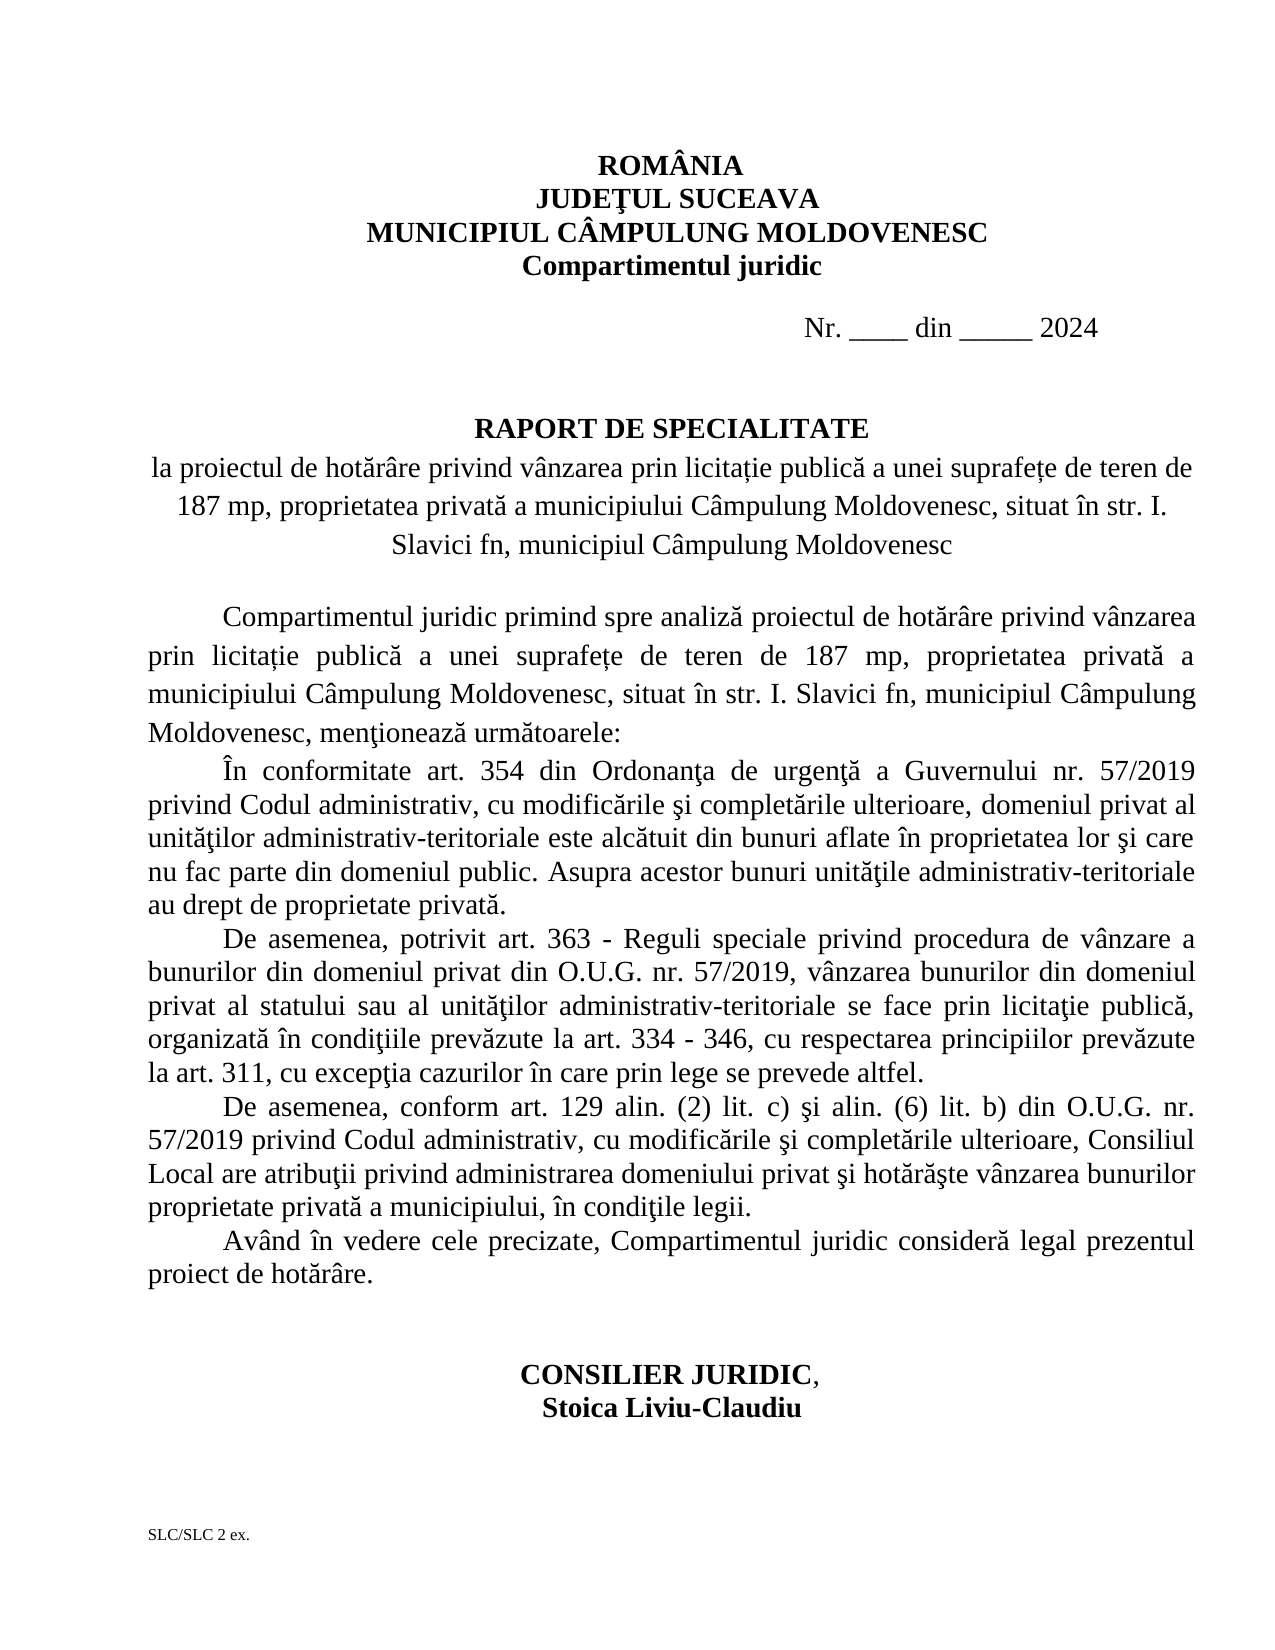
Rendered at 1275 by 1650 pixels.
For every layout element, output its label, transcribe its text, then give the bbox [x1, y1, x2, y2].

text la proiectul de hotărâre privind vânzarea prin licitație publică a unei suprafețe de teren de 187 mp, proprietatea privată a municipiului Câmpulung Moldovenesc, situat în str. I. Slavici fn, municipiul Câmpulung Moldovenesc [148, 450, 1196, 561]
text SLC/SLC 2 ex. [148, 1525, 1196, 1544]
text Nr. ____ din _____ 2024 [148, 311, 1196, 344]
text Compartimentul juridic [148, 248, 1196, 282]
text CONSILIER JURIDIC, [92, 1357, 1196, 1391]
text JUDEŢUL SUCEAVA [148, 181, 1207, 215]
text RAPORT DE SPECIALITATE [148, 411, 1196, 445]
text Compartimentul juridic primind spre analiză proiectul de hotărâre privind vânzarea prin licitație publică a unei suprafețe de teren de 187 mp, proprietatea privată a municipiului Câmpulung Moldovenesc, situat în str. I. Slavici fn, municipiul Câmpulung Moldovenesc, menţionează următoarele: [148, 599, 1196, 748]
text Având în vedere cele precizate, Compartimentul juridic consideră legal prezentul proiect de hotărâre. [148, 1223, 1196, 1290]
text De asemenea, conform art. 129 alin. (2) lit. c) şi alin. (6) lit. b) din O.U.G. nr. 57/2019 privind Codul administrativ, cu modificările şi completările ulterioare, Consiliul Local are atribuţii privind administrarea domeniului privat şi hotărăşte vânzarea bunurilor proprietate privată a municipiului, în condiţile legii. [148, 1089, 1196, 1223]
text Stoica Liviu-Claudiu [148, 1391, 1196, 1424]
text MUNICIPIUL CÂMPULUNG MOLDOVENESC [148, 215, 1207, 248]
text În conformitate art. 354 din Ordonanţa de urgenţă a Guvernului nr. 57/2019 privind Codul administrativ, cu modificările şi completările ulterioare, domeniul privat al unităţilor administrativ-teritoriale este alcătuit din bunuri aflate în proprietatea lor şi care nu fac parte din domeniul public. Asupra acestor bunuri unităţile administrativ-teritoriale au drept de proprietate privată. [148, 753, 1196, 921]
text ROMÂNIA [523, 148, 1275, 181]
text De asemenea, potrivit art. 363 - Reguli speciale privind procedura de vânzare a bunurilor din domeniul privat din O.U.G. nr. 57/2019, vânzarea bunurilor din domeniul privat al statului sau al unităţilor administrativ-teritoriale se face prin licitaţie publică, organizată în condiţiile prevăzute la art. 334 - 346, cu respectarea principiilor prevăzute la art. 311, cu excepţia cazurilor în care prin lege se prevede altfel. [148, 921, 1196, 1089]
